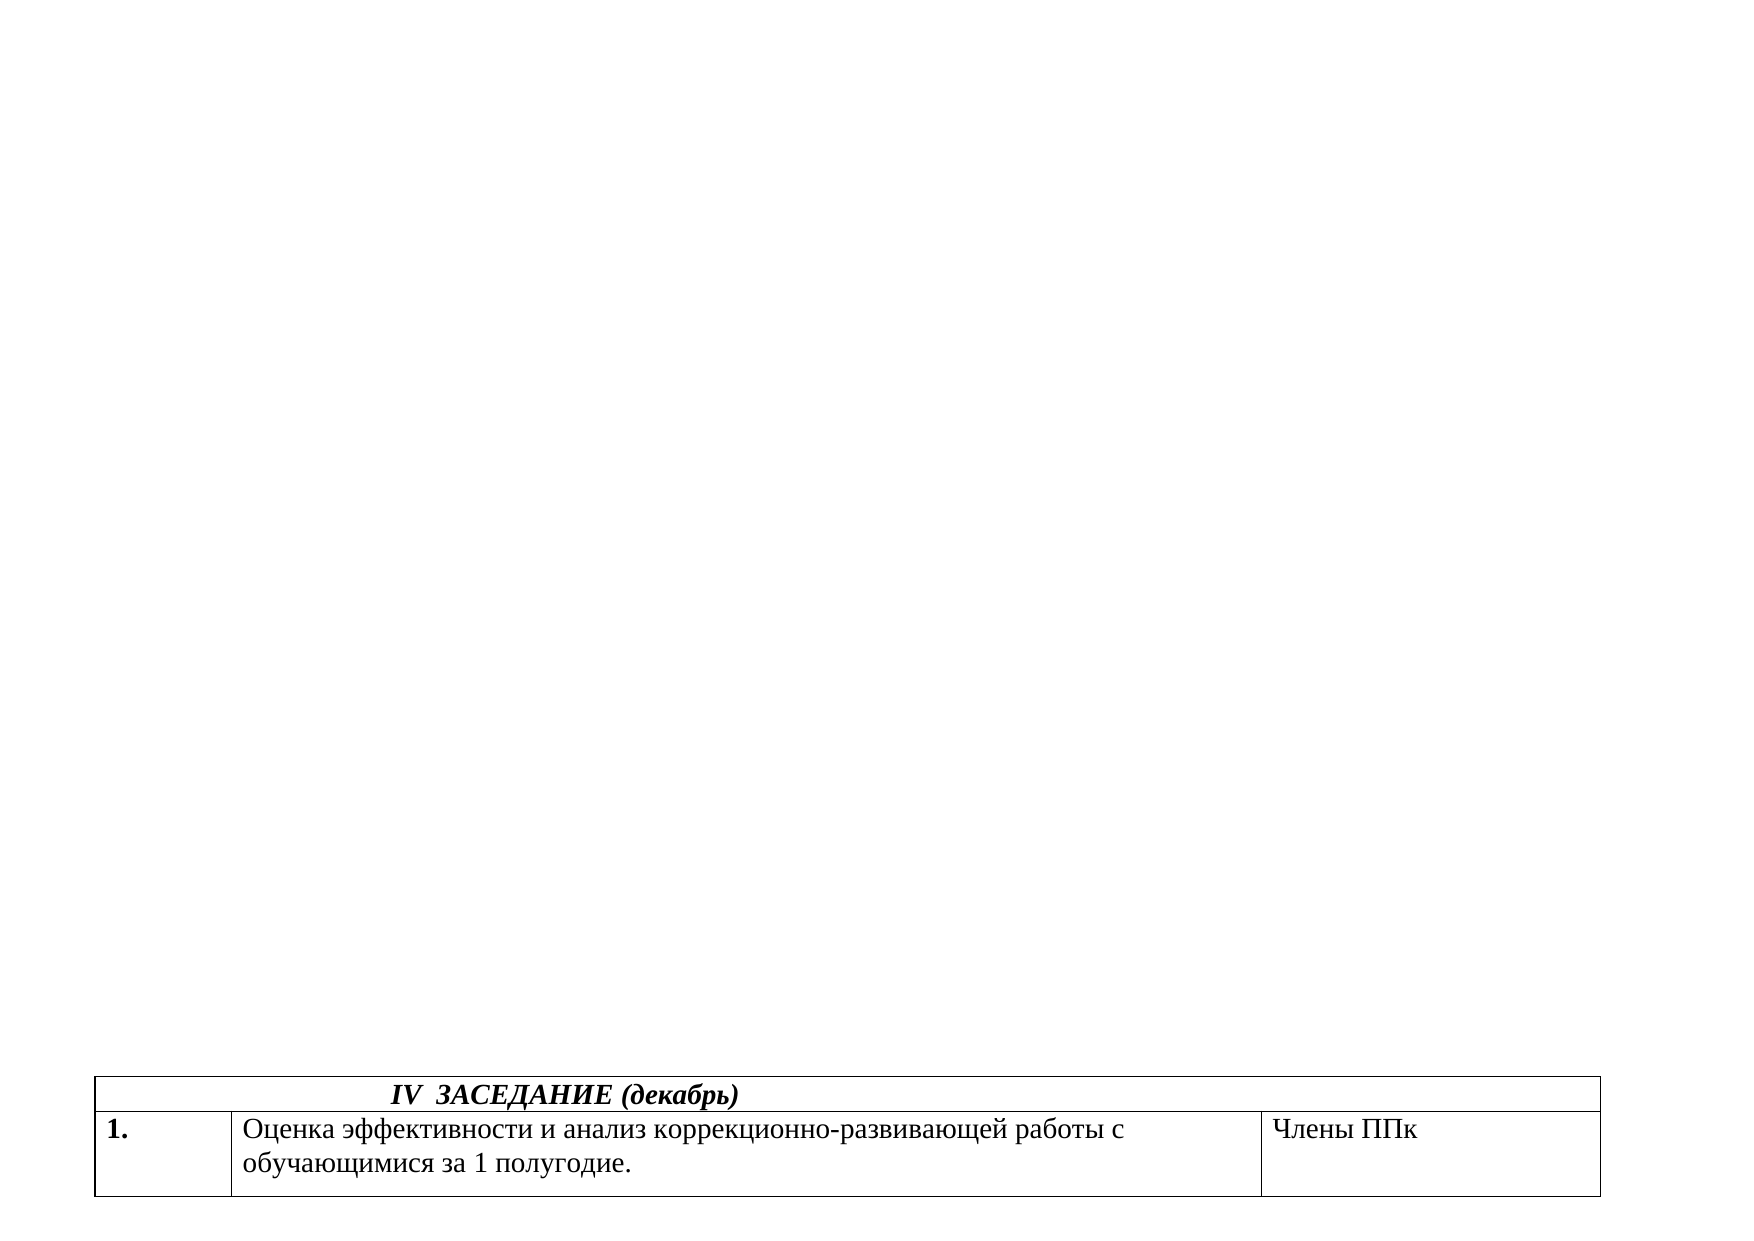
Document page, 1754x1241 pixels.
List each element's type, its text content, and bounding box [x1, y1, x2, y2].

table_cell Члены ППк Члены ППк [1262, 1112, 1600, 1196]
table_header IV ЗАСЕДАНИЕ (декабрь) [96, 1077, 1600, 1111]
table_cell 1. 2. [96, 1112, 231, 1196]
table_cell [232, 1112, 1261, 1196]
